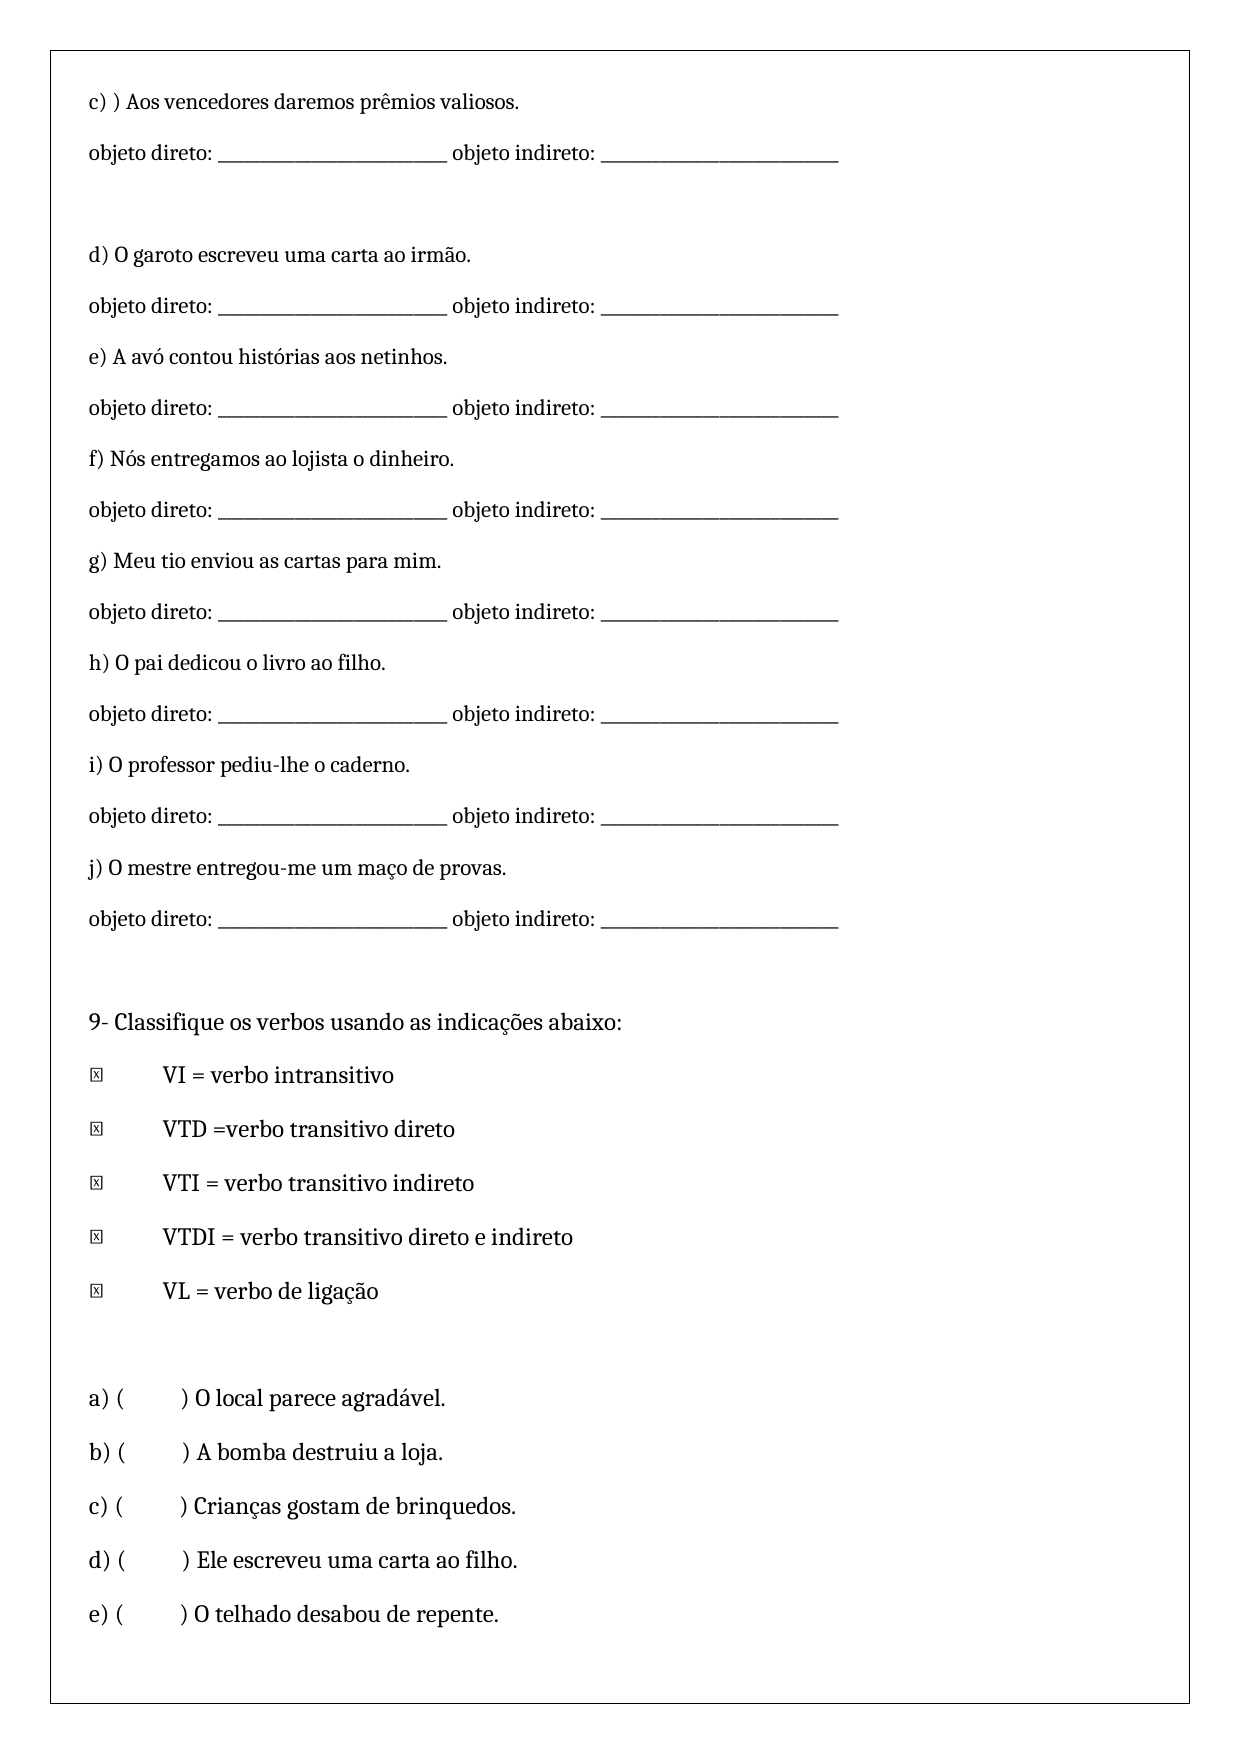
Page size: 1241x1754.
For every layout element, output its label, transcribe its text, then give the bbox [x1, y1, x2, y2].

text j) O mestre entregou-me um maço de provas. [89, 854, 1137, 881]
text i) O professor pediu-lhe o caderno. [89, 752, 1137, 778]
text e) ( ) O telhado desabou de repente. [89, 1600, 1137, 1628]
text c) ) Aos vencedores daremos prêmios valiosos. [89, 89, 1137, 115]
text objeto direto: ___________________________ objeto indireto: ____________________________ [89, 599, 1137, 625]
text f) Nós entregamos ao lojista o dinheiro. [89, 446, 1137, 472]
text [89, 140, 1137, 166]
text  VTDI = verbo transitivo direto e indireto [89, 1223, 1137, 1252]
text objeto direto: ___________________________ objeto indireto: ____________________________ [89, 395, 1137, 421]
text  VTI = verbo transitivo indireto [89, 1169, 1137, 1198]
text d) ( ) Ele escreveu uma carta ao filho. [89, 1546, 1137, 1575]
text g) Meu tio enviou as cartas para mim. [89, 548, 1137, 574]
text d) O garoto escreveu uma carta ao irmão. [89, 242, 1137, 268]
text 9- Classifique os verbos usando as indicações abaixo: [89, 1007, 1137, 1036]
text h) O pai dedicou o livro ao filho. [89, 650, 1137, 676]
text objeto direto: ___________________________ objeto indireto: ____________________________ [89, 497, 1137, 523]
text  VTD =verbo transitivo direto [89, 1115, 1137, 1144]
text c) ( ) Crianças gostam de brinquedos. [89, 1492, 1137, 1521]
text objeto direto: ___________________________ objeto indireto: ____________________________ [89, 701, 1137, 727]
text objeto direto: ___________________________ objeto indireto: ____________________________ [89, 803, 1137, 829]
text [89, 293, 1137, 319]
text  VL = verbo de ligação [89, 1277, 1137, 1305]
text b) ( ) A bomba destruiu a loja. [89, 1438, 1137, 1467]
text objeto direto: ___________________________ objeto indireto: ____________________________ [89, 905, 1137, 932]
text  VI = verbo intransitivo [89, 1061, 1137, 1090]
text e) A avó contou histórias aos netinhos. [89, 344, 1137, 370]
text a) ( ) O local parece agradável. [89, 1384, 1137, 1413]
